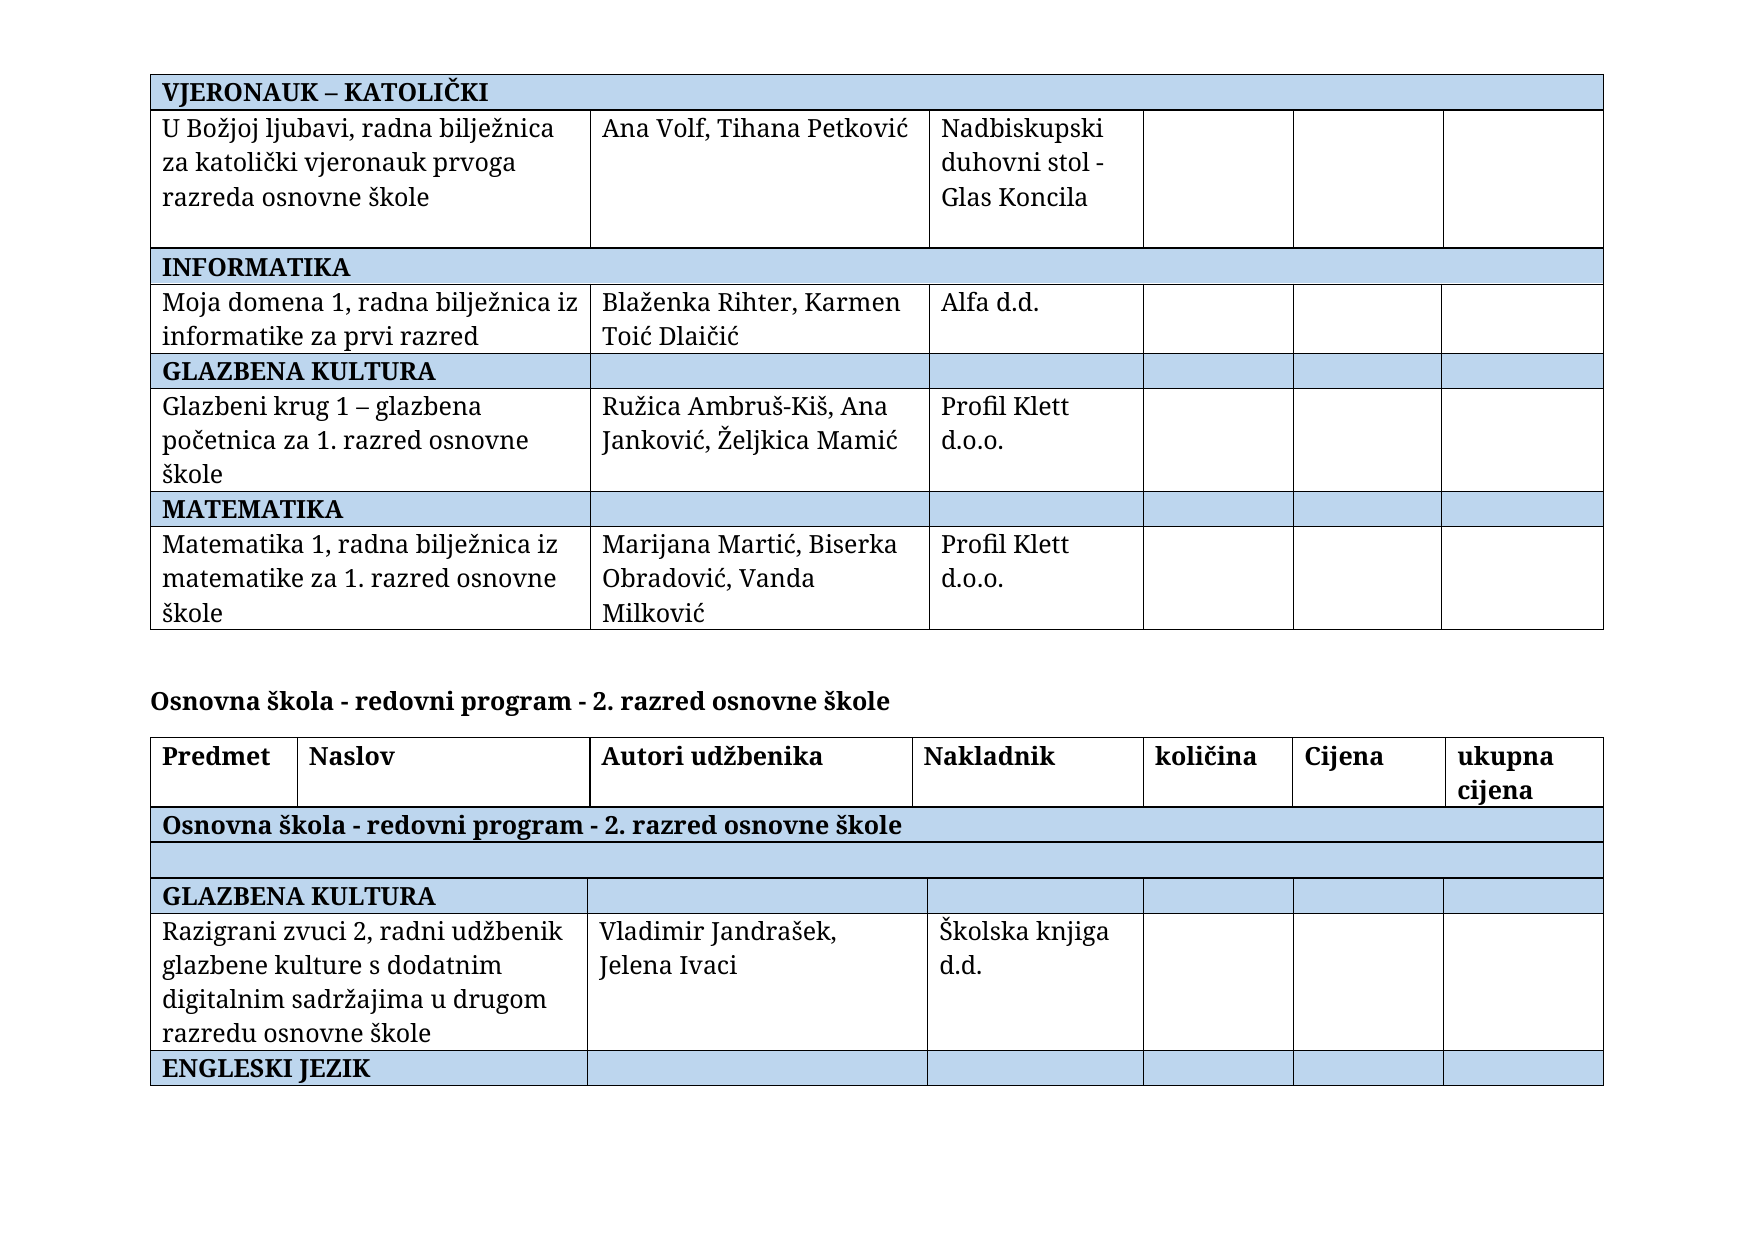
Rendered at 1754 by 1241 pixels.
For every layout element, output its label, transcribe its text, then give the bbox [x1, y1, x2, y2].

table_cell [1444, 1051, 1603, 1085]
table_cell Glazbeni krug 1 – glazbena početnica za 1. razred osnovne škole [151, 389, 590, 491]
table_header Nakladnik [913, 738, 1143, 806]
table_cell [1144, 492, 1293, 526]
table_header [1294, 879, 1443, 913]
table_header [1444, 879, 1603, 913]
table_header Predmet [151, 738, 297, 806]
table_header količina [1144, 738, 1292, 806]
table_cell [1442, 527, 1603, 629]
table_cell [1144, 354, 1293, 388]
table_header Cijena [1293, 738, 1445, 806]
table_cell Osnovna škola - redovni program - 2. razred osnovne škole [151, 808, 1603, 841]
table_cell [1442, 354, 1603, 388]
table_cell MATEMATIKA [151, 492, 590, 526]
table_header [588, 879, 927, 913]
table_header VJERONAUK – KATOLIČKI [151, 75, 1603, 109]
table_header [1144, 879, 1293, 913]
table_header [1144, 111, 1293, 247]
table_cell Ružica Ambruš-Kiš, Ana Janković, Željkica Mamić [591, 389, 929, 491]
table_cell [591, 492, 929, 526]
table_cell [1294, 527, 1441, 629]
table_cell [1442, 285, 1603, 353]
table_cell [1444, 914, 1603, 1050]
table_header U Božjoj ljubavi, radna bilježnica za katolički vjeronauk prvoga razreda osnovne škole [151, 111, 590, 247]
table_cell [1442, 492, 1603, 526]
table_cell ENGLESKI JEZIK [151, 1051, 587, 1085]
table_cell [1144, 1051, 1293, 1085]
text Osnovna škola - redovni program - 2. razred osnovne škole [150, 684, 1604, 718]
table_cell [1144, 285, 1293, 353]
table_cell [591, 354, 929, 388]
table_cell [1294, 1051, 1443, 1085]
table_header [1444, 111, 1603, 247]
table_cell Vladimir Jandrašek, Jelena Ivaci [588, 914, 927, 1050]
table_cell [1144, 389, 1293, 491]
table_cell GLAZBENA KULTURA [151, 354, 590, 388]
table_cell [1294, 492, 1441, 526]
table_cell [928, 1051, 1143, 1085]
table_cell [588, 1051, 927, 1085]
table_cell Alfa d.d. [930, 285, 1143, 353]
table_cell Razigrani zvuci 2, radni udžbenik glazbene kulture s dodatnim digitalnim sadržajima u drugom razredu osnovne škole [151, 914, 587, 1050]
table_cell [1144, 527, 1293, 629]
table_header Naslov [298, 738, 589, 806]
table_header ukupna cijena [1446, 738, 1603, 806]
table_header Ana Volf, Tihana Petković [591, 111, 929, 247]
table_cell [1294, 354, 1441, 388]
table_cell Matematika 1, radna bilježnica iz matematike za 1. razred osnovne škole [151, 527, 590, 629]
table_cell Moja domena 1, radna bilježnica iz informatike za prvi razred [151, 285, 590, 353]
table_header Nadbiskupski duhovni stol - Glas Koncila [930, 111, 1143, 247]
table_cell Marijana Martić, Biserka Obradović, Vanda Milković [591, 527, 929, 629]
table_header INFORMATIKA [151, 249, 1603, 283]
table_header [1294, 111, 1443, 247]
table_header Autori udžbenika [591, 738, 912, 806]
table_cell Blaženka Rihter, Karmen Toić Dlaičić [591, 285, 929, 353]
table_cell [930, 354, 1143, 388]
table_header GLAZBENA KULTURA [151, 879, 587, 913]
table_cell [930, 492, 1143, 526]
table_cell Profil Klett d.o.o. [930, 527, 1143, 629]
table_cell [151, 843, 1603, 877]
table_header [928, 879, 1143, 913]
table_cell Profil Klett d.o.o. [930, 389, 1143, 491]
table_cell Školska knjiga d.d. [928, 914, 1143, 1050]
table_cell [1442, 389, 1603, 491]
table_cell [1144, 914, 1293, 1050]
table_cell [1294, 285, 1441, 353]
table_cell [1294, 914, 1443, 1050]
table_cell [1294, 389, 1441, 491]
